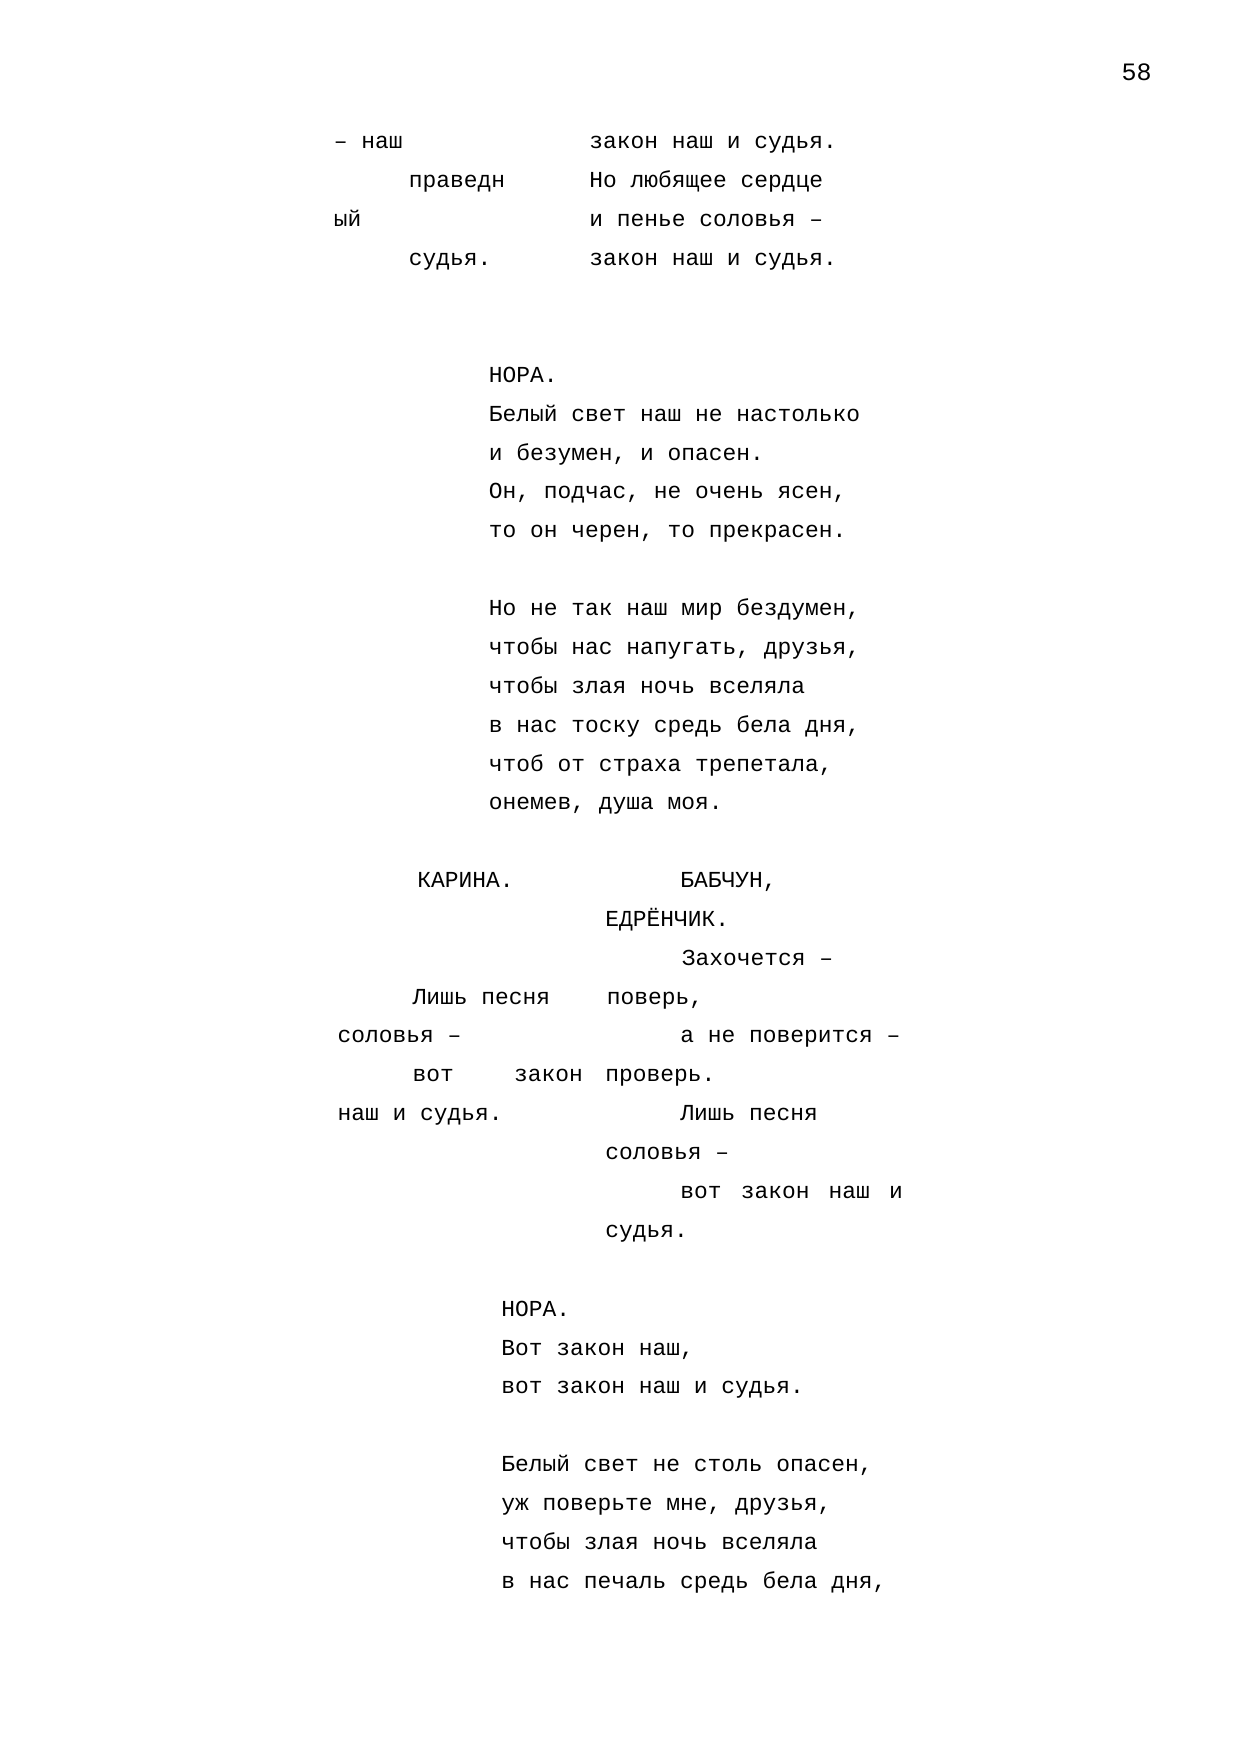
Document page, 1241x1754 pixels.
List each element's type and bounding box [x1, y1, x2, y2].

table_cell [78, 325, 1163, 1609]
table_header [78, 130, 1164, 324]
